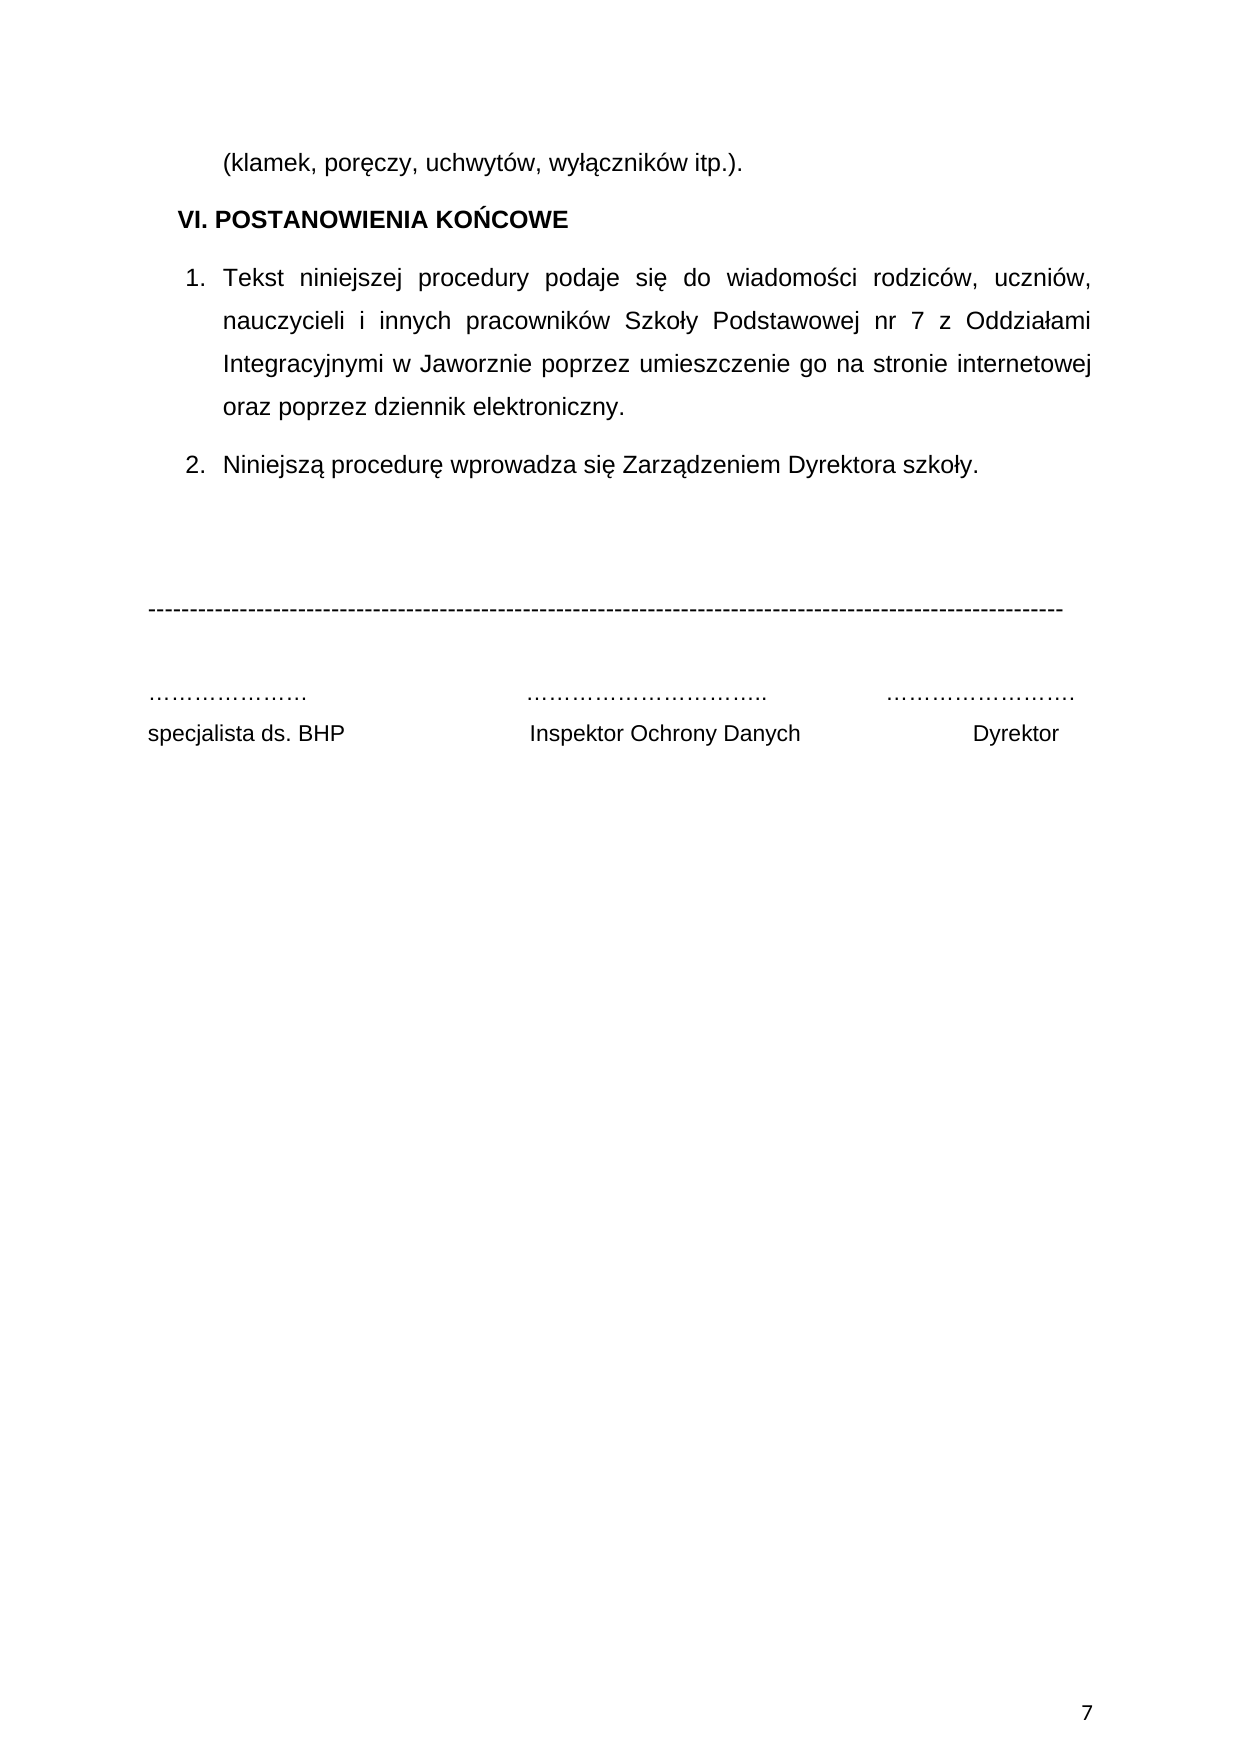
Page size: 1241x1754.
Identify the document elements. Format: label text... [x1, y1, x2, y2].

text specjalista ds. BHP Inspektor Ochrony Danych Dyrektor [148, 720, 1093, 746]
text VI. POSTANOWIENIA KOŃCOWE [162, 205, 1093, 234]
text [223, 148, 1093, 176]
text -------------------------------------------------------------------------------------------------------------- [148, 594, 1093, 623]
text ………………… ………………………….. ……………………. [148, 679, 1093, 705]
list Niniejszą procedurę wprowadza się Zarządzeniem Dyrektora szkoły. [185, 450, 1093, 479]
list Tekst niniejszej procedury podaje się do wiadomości rodziców, uczniów, nauczycieli i innych pracowników Szkoły Podstawowej nr 7 z Oddziałami Integracyjnymi w Jaworznie poprzez umieszczenie go na stronie internetowej oraz poprzez dziennik elektroniczny. [185, 263, 1093, 421]
